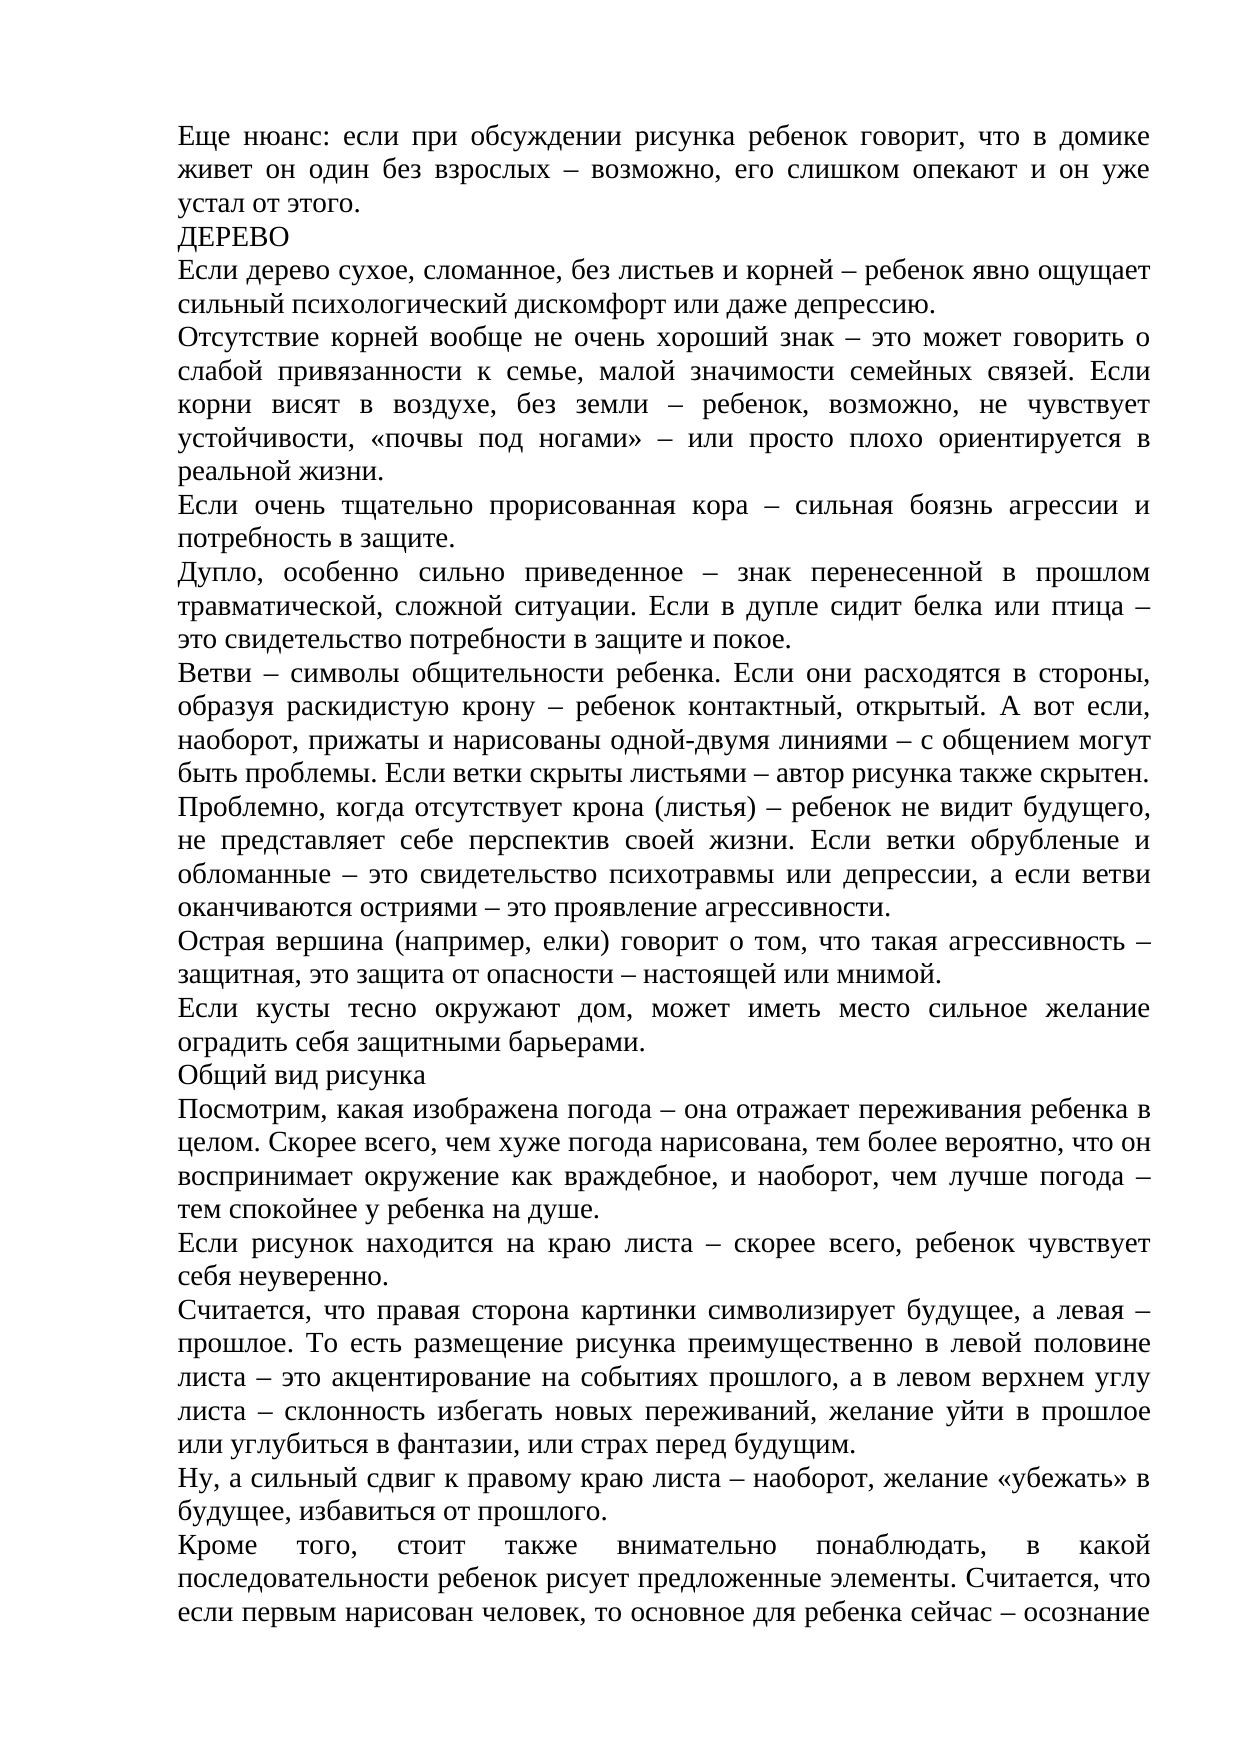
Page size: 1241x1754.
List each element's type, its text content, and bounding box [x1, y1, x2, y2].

text Если рисунок находится на краю листа – скорее всего, ребенок чувствует себя неуверенно. [177, 1225, 1152, 1292]
text Если очень тщательно прорисованная кора – сильная боязнь агрессии и потребность в защите. [177, 487, 1152, 554]
text Если дерево сухое, сломанное, без листьев и корней – ребенок явно ощущает сильный психологический дискомфорт или даже депрессию. [177, 252, 1152, 319]
text Посмотрим, какая изображена погода – она отражает переживания ребенка в целом. Скорее всего, чем хуже погода нарисована, тем более вероятно, что он воспринимает окружение как враждебное, и наоборот, чем лучше погода – тем спокойнее у ребенка на душе. [177, 1091, 1152, 1225]
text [177, 1527, 1152, 1627]
text Если кусты тесно окружают дом, может иметь место сильное желание оградить себя защитными барьерами. [177, 990, 1152, 1057]
text Отсутствие корней вообще не очень хороший знак – это может говорить о слабой привязанности к семье, малой значимости семейных связей. Если корни висят в воздухе, без земли – ребенок, возможно, не чувствует устойчивости, «почвы под ногами» – или просто плохо ориентируется в реальной жизни. [177, 319, 1152, 487]
text ДЕРЕВО [177, 219, 1152, 252]
text Считается, что правая сторона картинки символизирует будущее, а левая – прошлое. То есть размещение рисунка преимущественно в левой половине листа – это акцентирование на событиях прошлого, а в левом верхнем углу листа – склонность избегать новых переживаний, желание уйти в прошлое или углубиться в фантазии, или страх перед будущим. [177, 1292, 1152, 1460]
text Ветви – символы общительности ребенка. Если они расходятся в стороны, образуя раскидистую крону – ребенок контактный, открытый. А вот если, наоборот, прижаты и нарисованы одной-двумя линиями – с общением могут быть проблемы. Если ветки скрыты листьями – автор рисунка также скрытен. [177, 655, 1152, 789]
text Острая вершина (например, елки) говорит о том, что такая агрессивность – защитная, это защита от опасности – настоящей или мнимой. [177, 923, 1152, 990]
text Проблемно, когда отсутствует крона (листья) – ребенок не видит будущего, не представляет себе перспектив своей жизни. Если ветки обрубленые и обломанные – это свидетельство психотравмы или депрессии, а если ветви оканчиваются остриями – это проявление агрессивности. [177, 789, 1152, 923]
text Еще нюанс: если при обсуждении рисунка ребенок говорит, что в домике живет он один без взрослых – возможно, его слишком опекают и он уже устал от этого. [177, 118, 1152, 219]
text Дупло, особенно сильно приведенное – знак перенесенной в прошлом травматической, сложной ситуации. Если в дупле сидит белка или птица – это свидетельство потребности в защите и покое. [177, 554, 1152, 655]
text Общий вид рисунка [177, 1057, 1152, 1091]
text Ну, а сильный сдвиг к правому краю листа – наоборот, желание «убежать» в будущее, избавиться от прошлого. [177, 1460, 1152, 1527]
